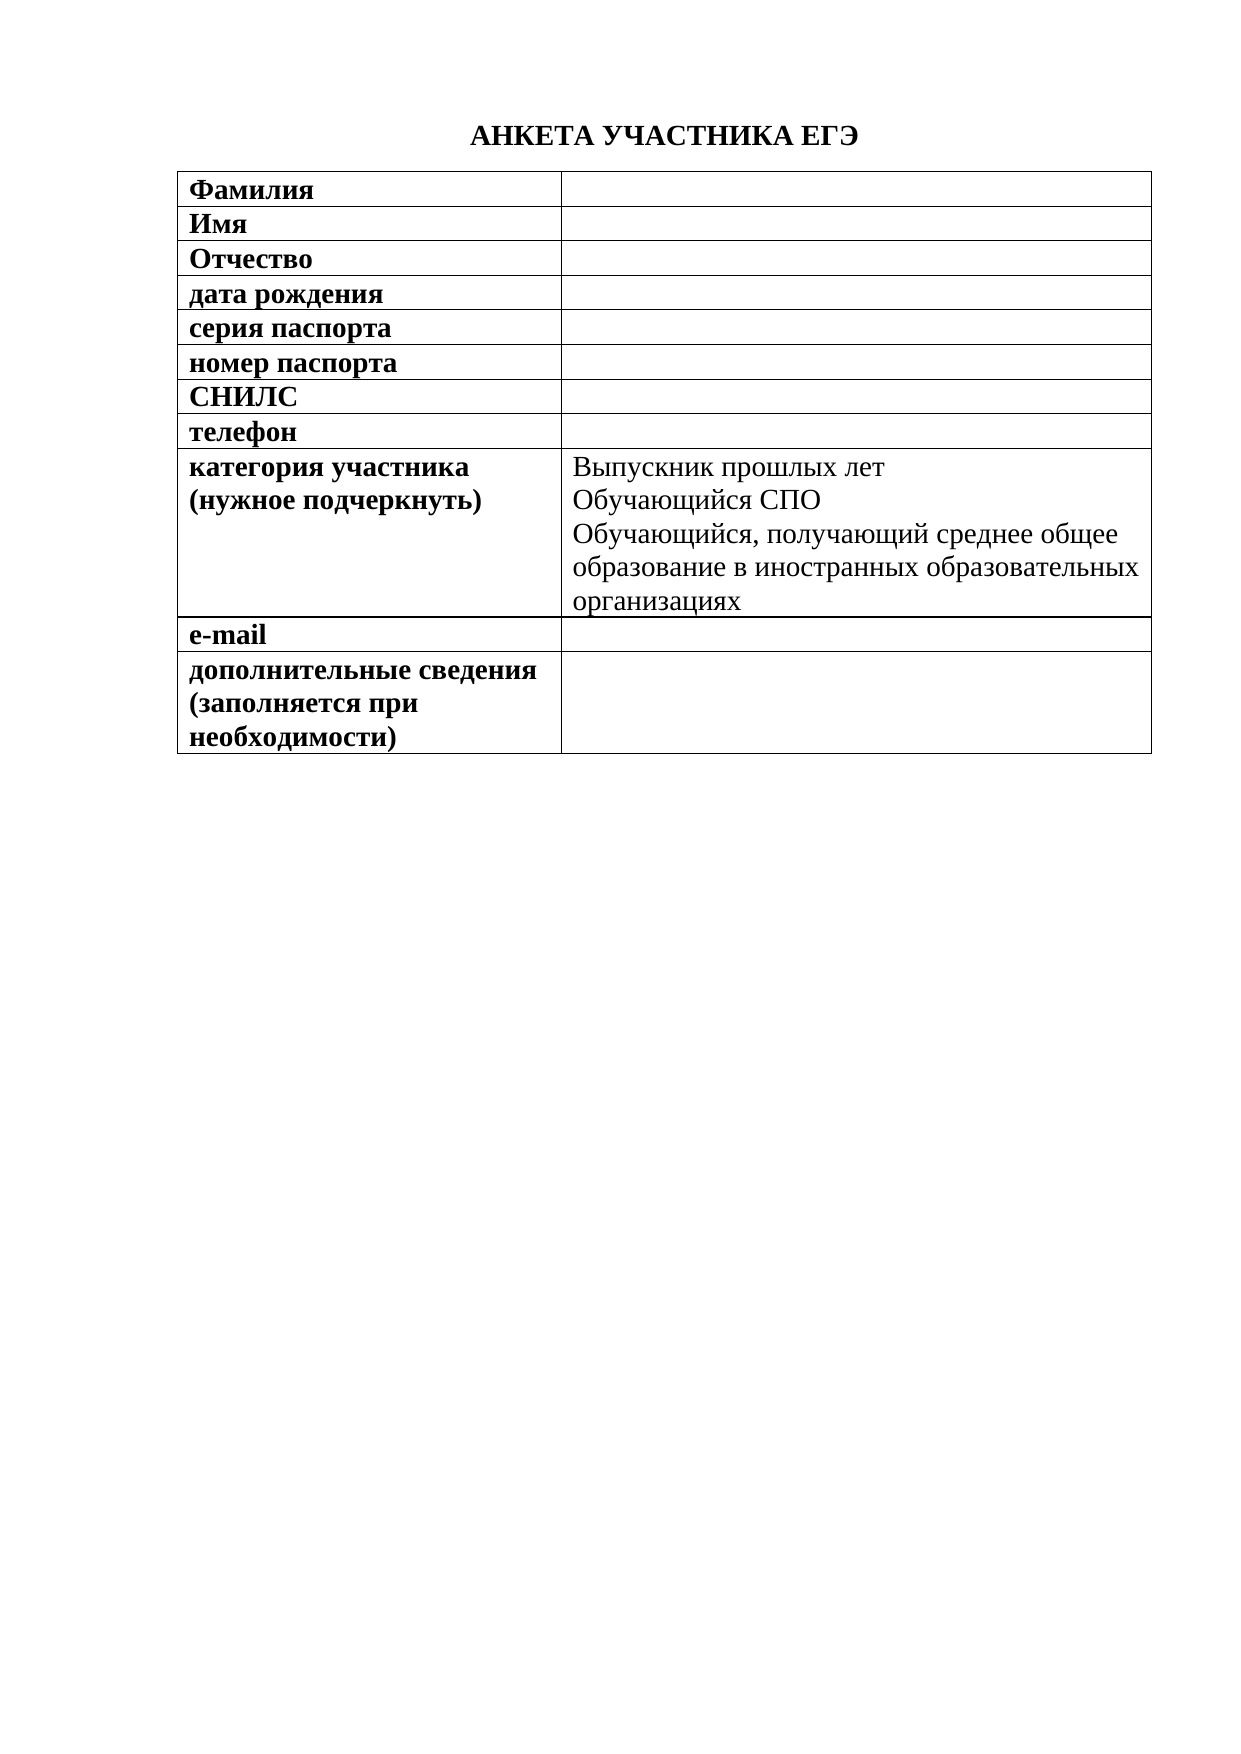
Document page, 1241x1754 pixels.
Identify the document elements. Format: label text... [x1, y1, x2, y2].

table_cell [562, 380, 1151, 413]
table_cell дополнительные сведения (заполняется при необходимости) [178, 652, 561, 753]
table_cell [562, 345, 1151, 378]
table_cell [562, 241, 1151, 275]
table_header [562, 172, 1151, 206]
table_cell телефон [178, 414, 561, 448]
table_cell [562, 414, 1151, 448]
text АНКЕТА УЧАСТНИКА ЕГЭ [177, 118, 1152, 152]
table_cell [562, 310, 1151, 344]
table_header Фамилия [178, 172, 561, 206]
table_cell СНИЛС [178, 380, 561, 413]
table_cell номер паспорта [178, 345, 561, 378]
table_cell Отчество [178, 241, 561, 275]
table_cell категория участника (нужное подчеркнуть) [178, 449, 561, 616]
table_cell [562, 276, 1151, 309]
table_cell Имя [178, 207, 561, 240]
table_cell е-mail [178, 618, 561, 651]
table_cell [562, 652, 1151, 753]
table_cell [562, 618, 1151, 651]
table_cell дата рождения [178, 276, 561, 309]
table_cell [562, 207, 1151, 240]
table_cell Выпускник прошлых лет Обучающийся СПО Обучающийся, получающий среднее общее образование в иностранных образовательных организациях [562, 449, 1151, 616]
table_cell серия паспорта [178, 310, 561, 344]
